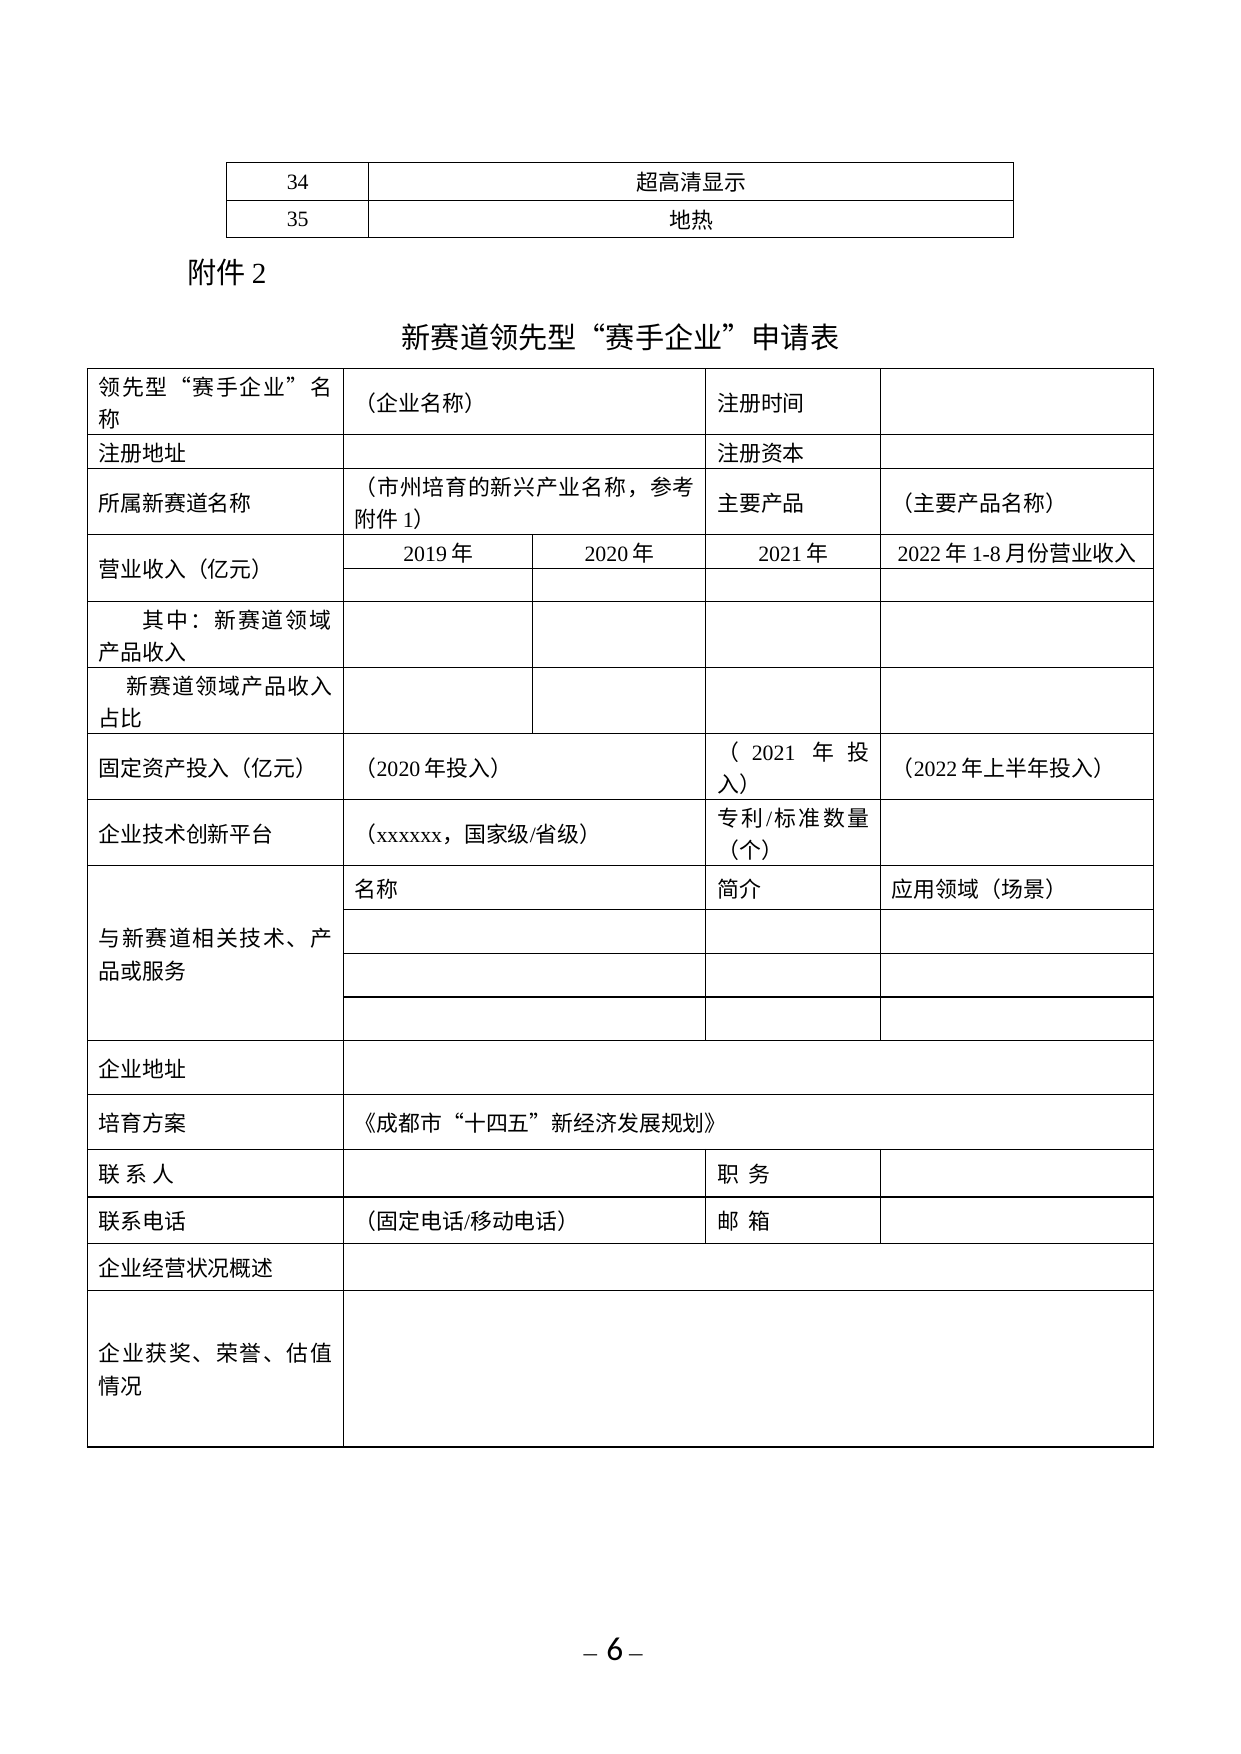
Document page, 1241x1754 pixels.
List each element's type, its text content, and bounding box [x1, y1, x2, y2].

table_cell （xxxxxx，国家级/省级） [344, 800, 705, 865]
table_cell 企业技术创新平台 [88, 800, 343, 865]
table_cell 联 系 人 [88, 1150, 343, 1196]
table_cell 超高清显示 [369, 163, 1013, 199]
table_cell （主要产品名称） [881, 469, 1153, 534]
table_cell 联系电话 [88, 1198, 343, 1243]
table_cell 企业经营状况概述 [88, 1244, 343, 1289]
table_cell 2021年 [706, 535, 880, 568]
table_cell [706, 569, 880, 601]
table_cell 主要产品 [706, 469, 880, 534]
table_cell [706, 954, 880, 996]
table_cell [881, 1150, 1153, 1196]
table_cell （固定电话/移动电话） [344, 1198, 705, 1243]
table_cell [533, 569, 705, 601]
table_cell 固定资产投入（亿元） [88, 734, 343, 799]
table_cell [344, 435, 705, 468]
table_cell （市州培育的新兴产业名称，参考附件1） [344, 469, 705, 534]
table_cell 2019年 [344, 535, 532, 568]
table_cell [881, 602, 1153, 667]
table_cell 《成都市“十四五”新经济发展规划》 [344, 1095, 1153, 1149]
table_cell [706, 668, 880, 733]
table_cell [533, 602, 705, 667]
table_cell 邮 箱 [706, 1198, 880, 1243]
table_cell 企业获奖、荣誉、估值情况 [88, 1291, 343, 1446]
table_header 注册时间 [706, 369, 880, 434]
table_cell [344, 910, 705, 953]
table_cell [344, 1244, 1153, 1289]
table_cell [881, 668, 1153, 733]
table_cell 名称 [344, 866, 705, 909]
table_cell [344, 602, 532, 667]
table_cell 简介 [706, 866, 880, 909]
table_cell 35 [227, 201, 368, 237]
table_cell [344, 1041, 1153, 1094]
table_cell [881, 800, 1153, 865]
table_cell 注册地址 [88, 435, 343, 468]
table_cell 培育方案 [88, 1095, 343, 1149]
table_cell 应用领域（场景） [881, 866, 1153, 909]
table_cell 注册资本 [706, 435, 880, 468]
table_cell 职 务 [706, 1150, 880, 1196]
text 附件2 [187, 238, 1053, 303]
text 新赛道领先型“赛手企业”申请表 [187, 303, 1053, 368]
table_cell （2022年上半年投入） [881, 734, 1153, 799]
table_cell [881, 998, 1153, 1040]
table_cell 2022年1-8月份营业收入 [881, 535, 1153, 568]
table_cell [344, 1291, 1153, 1446]
table_cell [344, 998, 705, 1040]
table_cell 新赛道领域产品收入占比 [88, 668, 343, 733]
table_cell [881, 954, 1153, 996]
table_cell [881, 435, 1153, 468]
table_cell 与新赛道相关技术、产品或服务 [88, 866, 343, 1040]
table_cell 营业收入（亿元） [88, 535, 343, 601]
table_cell [344, 668, 532, 733]
table_cell （2020年投入） [344, 734, 705, 799]
table_cell 企业地址 [88, 1041, 343, 1094]
table_cell [706, 910, 880, 953]
table_cell 所属新赛道名称 [88, 469, 343, 534]
table_cell （2021年投入） [706, 734, 880, 799]
table_cell [344, 1150, 705, 1196]
table_cell [344, 569, 532, 601]
table_cell [881, 1198, 1153, 1243]
table_header 领先型“赛手企业”名称 [88, 369, 343, 434]
table_header [881, 369, 1153, 434]
table_cell [706, 998, 880, 1040]
table_cell 34 [227, 163, 368, 199]
table_cell 2020年 [533, 535, 705, 568]
table_cell 其中：新赛道领域产品收入 [88, 602, 343, 667]
table_cell [706, 602, 880, 667]
table_cell 专利/标准数量（个） [706, 800, 880, 865]
table_cell [881, 569, 1153, 601]
table_cell [344, 954, 705, 996]
table_cell 地热 [369, 201, 1013, 237]
table_cell [533, 668, 705, 733]
table_header （企业名称） [344, 369, 705, 434]
table_cell [881, 910, 1153, 953]
